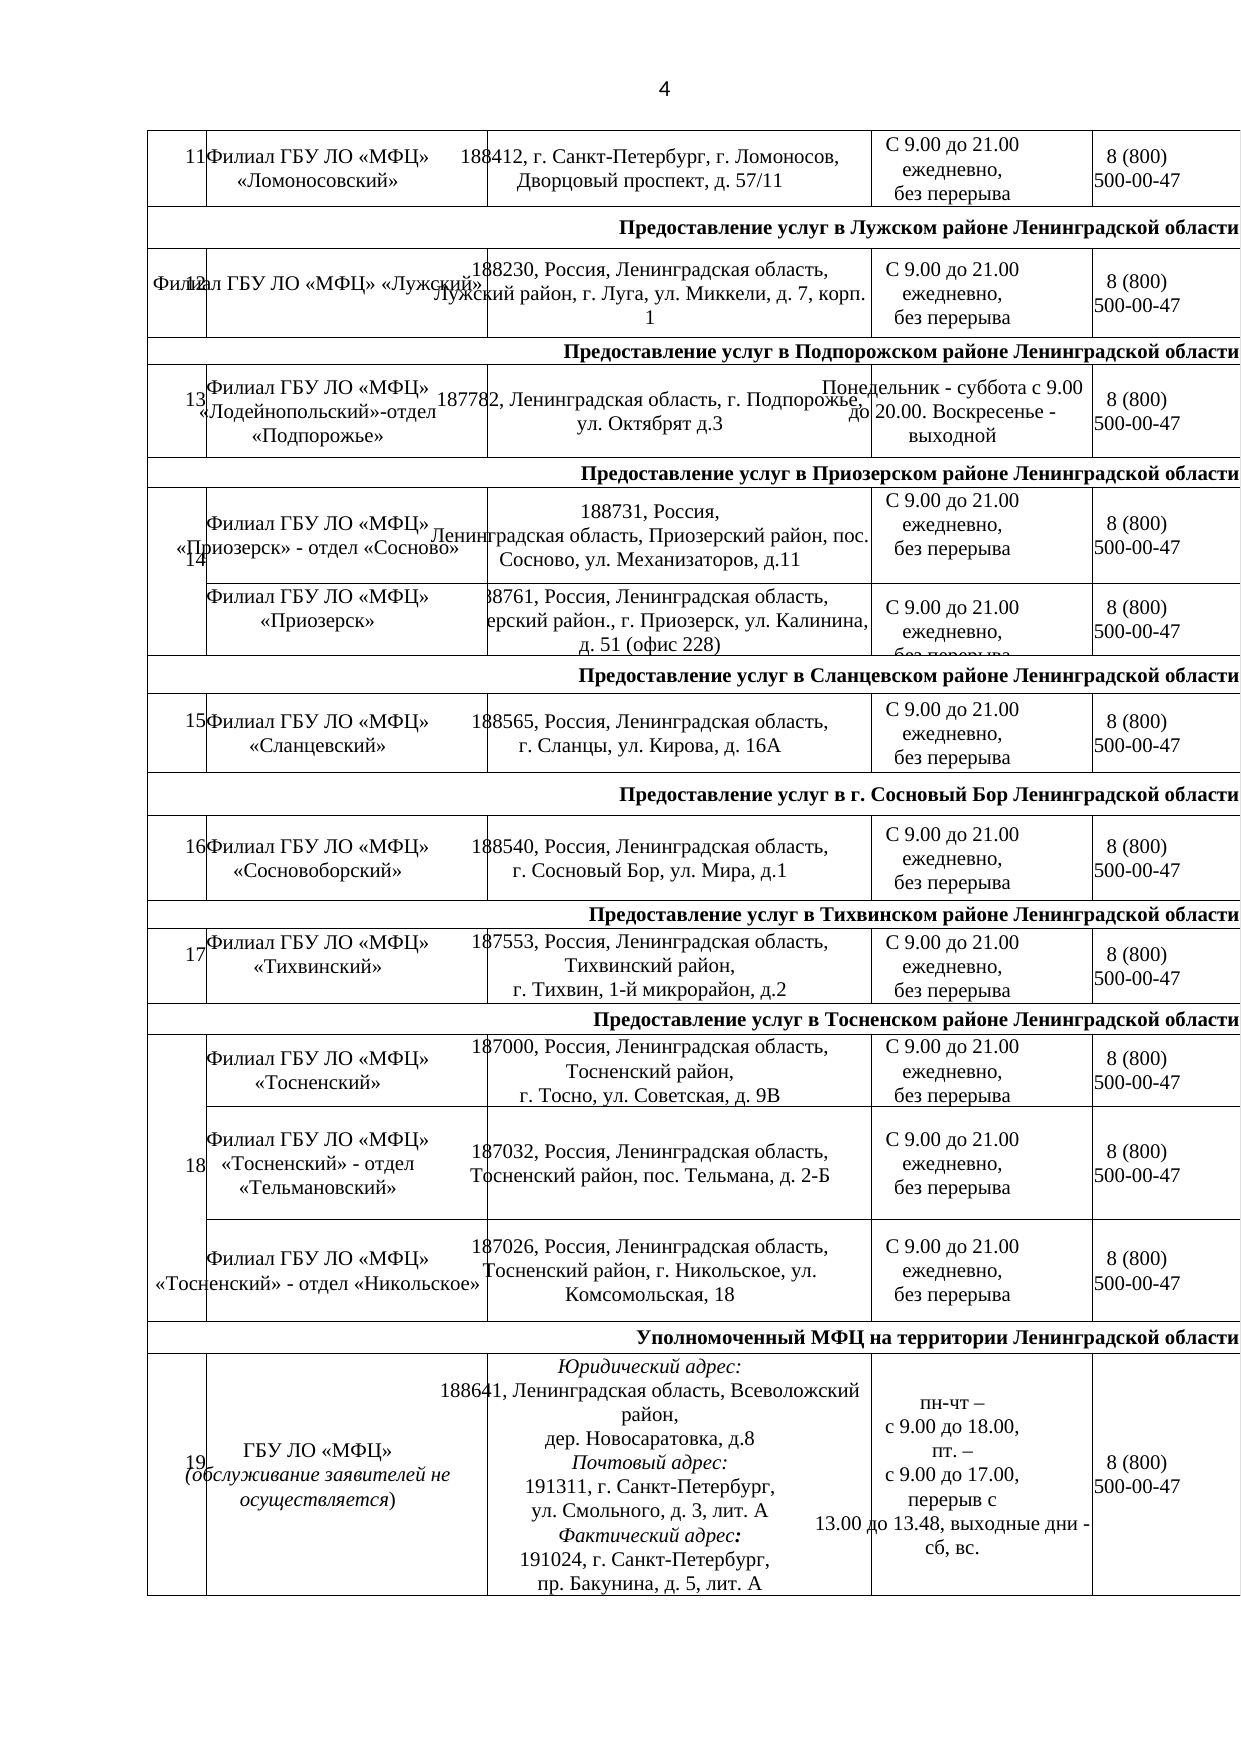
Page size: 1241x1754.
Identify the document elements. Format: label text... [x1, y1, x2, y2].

table_cell 8 (800) 500-00-47 [1093, 929, 1240, 1003]
table_cell Предоставление услуг в Сланцевском районе Ленинградской области [148, 656, 1240, 693]
table_cell Филиал ГБУ ЛО «МФЦ» «Ломоносовский» [207, 131, 487, 206]
table_cell 8 (800) 500-00-47 [1093, 816, 1240, 899]
table_cell 8 (800) 500-00-47 [1093, 1107, 1240, 1219]
table_cell 8 (800) 500-00-47 [1093, 365, 1240, 457]
table_cell С 9.00 до 21.00 ежедневно, без перерыва [872, 1035, 1092, 1106]
table_cell 8 (800) 500-00-47 [1093, 249, 1240, 337]
table_cell 8 (800) 500-00-47 [1093, 1220, 1240, 1321]
table_cell 187782, Ленинградская область, г. Подпорожье, ул. Октябрят д.3 [488, 365, 871, 387]
table_cell 188540, Россия, Ленинградская область, г. Сосновый Бор, ул. Мира, д.1 [488, 816, 871, 899]
table_cell 16 [148, 816, 206, 899]
table_cell С 9.00 до 21.00 ежедневно, без перерыва [872, 929, 1092, 1003]
table_cell С 9.00 до 21.00 ежедневно, без перерыва [872, 249, 1092, 337]
table_cell С 9.00 до 21.00 ежедневно, без перерыва [872, 584, 1092, 655]
table_cell 14 [148, 488, 206, 655]
table_cell Уполномоченный МФЦ на территории Ленинградской области [148, 1322, 1240, 1353]
table_cell 188731, Россия, Ленинградская область, Приозерский район, пос. Сосново, ул. Механизаторов, д.11 [488, 488, 871, 582]
table_cell Филиал ГБУ ЛО «МФЦ» «Лодейнопольский»-отдел «Подпорожье» [207, 365, 487, 457]
table_cell Филиал ГБУ ЛО «МФЦ» «Тихвинский» [207, 929, 487, 1003]
table_cell Предоставление услуг в Лужском районе Ленинградской области [148, 207, 1240, 247]
table_cell 8 (800) 500-00-47 [1093, 694, 1240, 772]
table_cell Предоставление услуг в Подпорожском районе Ленинградской области [148, 338, 1240, 364]
table_cell ГБУ ЛО «МФЦ» (обслуживание заявителей не осуществляется) [207, 1354, 487, 1595]
table_cell Филиал ГБУ ЛО «МФЦ» «Сосновоборский» [207, 816, 487, 899]
table_cell Филиал ГБУ ЛО «МФЦ» «Приозерск» [207, 584, 487, 655]
table_cell Предоставление услуг в Приозерском районе Ленинградской области [148, 458, 1240, 487]
table_cell Предоставление услуг в Тосненском районе Ленинградской области [148, 1004, 1240, 1033]
table_cell 187553, Россия, Ленинградская область, Тихвинский район, г. Тихвин, 1-й микрорайон, д.2 [488, 929, 871, 1003]
table_cell Понедельник - суббота с 9.00 до 20.00. Воскресенье - выходной [872, 365, 1092, 457]
table_cell 188761, Россия, Ленинградская область, Приозерский район., г. Приозерск, ул. Калинина, д. 51 (офис 228) [488, 584, 871, 655]
table_cell 11 [148, 131, 206, 206]
table_cell 8 (800) 500-00-47 [1093, 1354, 1240, 1595]
table_cell 13 [148, 365, 206, 457]
table_cell С 9.00 до 21.00 ежедневно, без перерыва [872, 1107, 1092, 1219]
table_cell 187000, Россия, Ленинградская область, Тосненский район, г. Тосно, ул. Советская, д. 9В [488, 1035, 871, 1106]
table_cell 188230, Россия, Ленинградская область, Лужский район, г. Луга, ул. Миккели, д. 7, корп. 1 [488, 249, 871, 337]
table_cell С 9.00 до 21.00 ежедневно, без перерыва [872, 694, 1092, 772]
table_cell 8 (800) 500-00-47 [1093, 1035, 1240, 1106]
table_cell Филиал ГБУ ЛО «МФЦ» «Тосненский» - отдел «Тельмановский» [207, 1107, 487, 1219]
table_cell 8 (800) 500-00-47 [1093, 488, 1240, 582]
table_cell пн-чт – с 9.00 до 18.00, пт. – с 9.00 до 17.00, перерыв с 13.00 до 13.48, выходные дни - сб, вс. [872, 1354, 1092, 1595]
table_cell 187032, Россия, Ленинградская область, Тосненский район, пос. Тельмана, д. 2-Б [488, 1107, 871, 1219]
table_cell 8 (800) 500-00-47 [1093, 131, 1240, 206]
table_cell С 9.00 до 21.00 ежедневно, без перерыва [872, 816, 1092, 899]
table_cell С 9.00 до 21.00 ежедневно, без перерыва [872, 488, 1092, 582]
table_cell С 9.00 до 21.00 ежедневно, без перерыва [872, 131, 1092, 206]
table_cell 12 [148, 249, 206, 337]
table_cell 8 (800) 500-00-47 [1093, 584, 1240, 655]
table_cell Филиал ГБУ ЛО «МФЦ» «Приозерск» - отдел «Сосново» [207, 488, 487, 582]
table_cell 15 [148, 694, 206, 772]
table_cell Филиал ГБУ ЛО «МФЦ» «Тосненский» [207, 1035, 487, 1106]
table_cell Филиал ГБУ ЛО «МФЦ» «Тосненский» - отдел «Никольское» [207, 1220, 487, 1321]
table_cell 188565, Россия, Ленинградская область, г. Сланцы, ул. Кирова, д. 16А [488, 694, 871, 772]
table_cell Филиал ГБУ ЛО «МФЦ» «Лужский» [207, 249, 487, 337]
table_cell Филиал ГБУ ЛО «МФЦ» «Сланцевский» [207, 694, 487, 772]
table_cell 19 [148, 1354, 206, 1595]
table_cell Предоставление услуг в Тихвинском районе Ленинградской области [148, 901, 1240, 928]
table_cell 188412, г. Санкт-Петербург, г. Ломоносов, Дворцовый проспект, д. 57/11 [488, 131, 871, 206]
table_cell 187782, Ленинградская область, г. Подпорожье, ул. Октябрят д.3 [488, 394, 871, 457]
table_cell 18 [148, 1035, 206, 1321]
table_cell Предоставление услуг в г. Сосновый Бор Ленинградской области [148, 773, 1240, 815]
table_cell 187026, Россия, Ленинградская область, Тосненский район, г. Никольское, ул. Комсомольская, 18 [488, 1220, 871, 1321]
table_cell С 9.00 до 21.00 ежедневно, без перерыва [872, 1220, 1092, 1321]
table_cell 17 [148, 929, 206, 1003]
